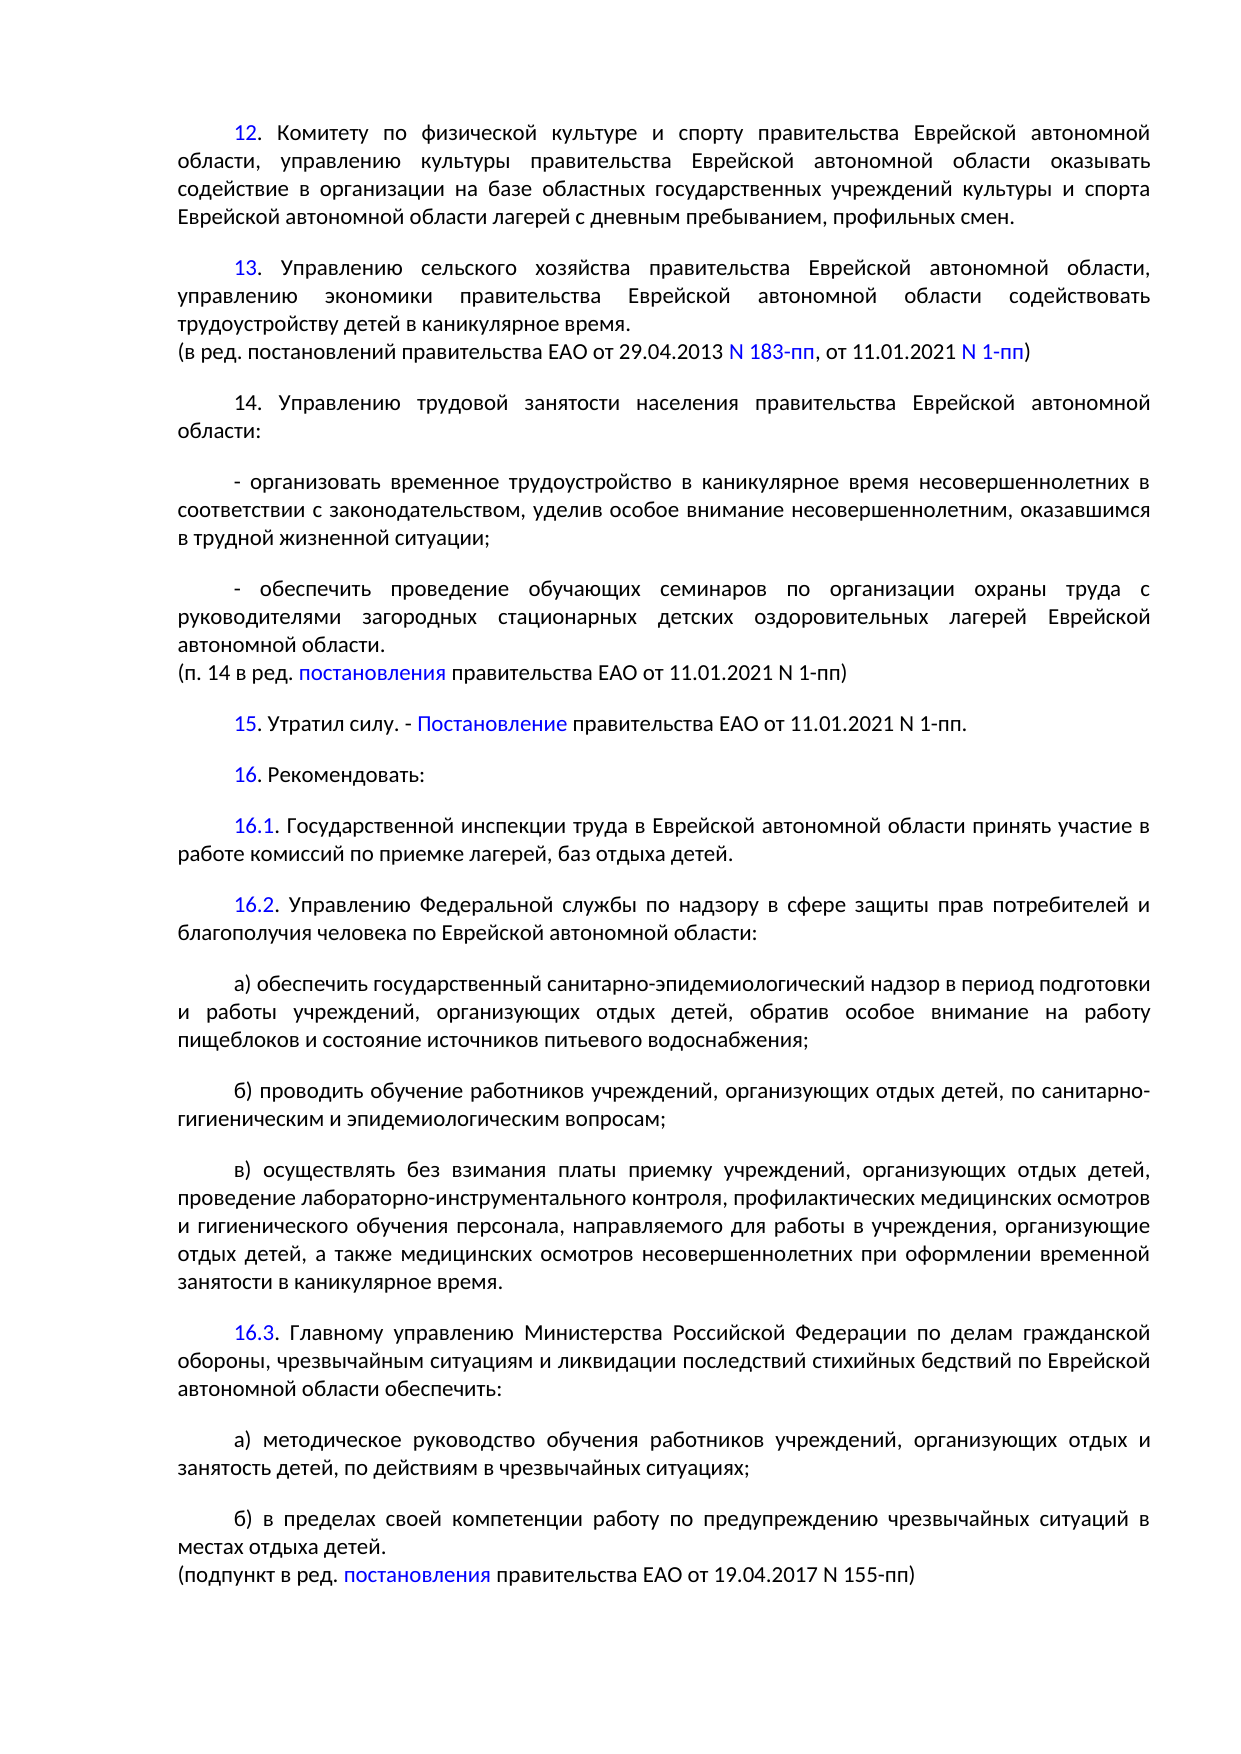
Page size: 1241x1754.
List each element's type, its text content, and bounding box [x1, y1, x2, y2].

text 15. Утратил силу. - Постановление правительства ЕАО от 11.01.2021 N 1-пп. [177, 709, 1152, 737]
text - организовать временное трудоустройство в каникулярное время несовершеннолетних в соответствии с законодательством, уделив особое внимание несовершеннолетним, оказавшимся в трудной жизненной ситуации; [177, 467, 1152, 551]
text 13. Управлению сельского хозяйства правительства Еврейской автономной области, управлению экономики правительства Еврейской автономной области содействовать трудоустройству детей в каникулярное время. [177, 253, 1152, 337]
text а) методическое руководство обучения работников учреждений, организующих отдых и занятость детей, по действиям в чрезвычайных ситуациях; [177, 1425, 1152, 1481]
text (подпункт в ред. постановления правительства ЕАО от 19.04.2017 N 155-пп) [177, 1560, 1152, 1588]
text а) обеспечить государственный санитарно-эпидемиологический надзор в период подготовки и работы учреждений, организующих отдых детей, обратив особое внимание на работу пищеблоков и состояние источников питьевого водоснабжения; [177, 969, 1152, 1053]
text 16.3. Главному управлению Министерства Российской Федерации по делам гражданской обороны, чрезвычайным ситуациям и ликвидации последствий стихийных бедствий по Еврейской автономной области обеспечить: [177, 1318, 1152, 1402]
text (в ред. постановлений правительства ЕАО от 29.04.2013 N 183-пп, от 11.01.2021 N 1-пп) [177, 337, 1152, 365]
text (п. 14 в ред. постановления правительства ЕАО от 11.01.2021 N 1-пп) [177, 658, 1152, 686]
text б) в пределах своей компетенции работу по предупреждению чрезвычайных ситуаций в местах отдыха детей. [177, 1504, 1152, 1560]
text б) проводить обучение работников учреждений, организующих отдых детей, по санитарно-гигиеническим и эпидемиологическим вопросам; [177, 1076, 1152, 1132]
text - обеспечить проведение обучающих семинаров по организации охраны труда с руководителями загородных стационарных детских оздоровительных лагерей Еврейской автономной области. [177, 574, 1152, 658]
text 16. Рекомендовать: [177, 760, 1152, 788]
text в) осуществлять без взимания платы приемку учреждений, организующих отдых детей, проведение лабораторно-инструментального контроля, профилактических медицинских осмотров и гигиенического обучения персонала, направляемого для работы в учреждения, организующие отдых детей, а также медицинских осмотров несовершеннолетних при оформлении временной занятости в каникулярное время. [177, 1155, 1152, 1295]
text 16.2. Управлению Федеральной службы по надзору в сфере защиты прав потребителей и благополучия человека по Еврейской автономной области: [177, 890, 1152, 946]
text 16.1. Государственной инспекции труда в Еврейской автономной области принять участие в работе комиссий по приемке лагерей, баз отдыха детей. [177, 811, 1152, 867]
text 12. Комитету по физической культуре и спорту правительства Еврейской автономной области, управлению культуры правительства Еврейской автономной области оказывать содействие в организации на базе областных государственных учреждений культуры и спорта Еврейской автономной области лагерей с дневным пребыванием, профильных смен. [177, 118, 1152, 230]
text 14. Управлению трудовой занятости населения правительства Еврейской автономной области: [177, 388, 1152, 444]
